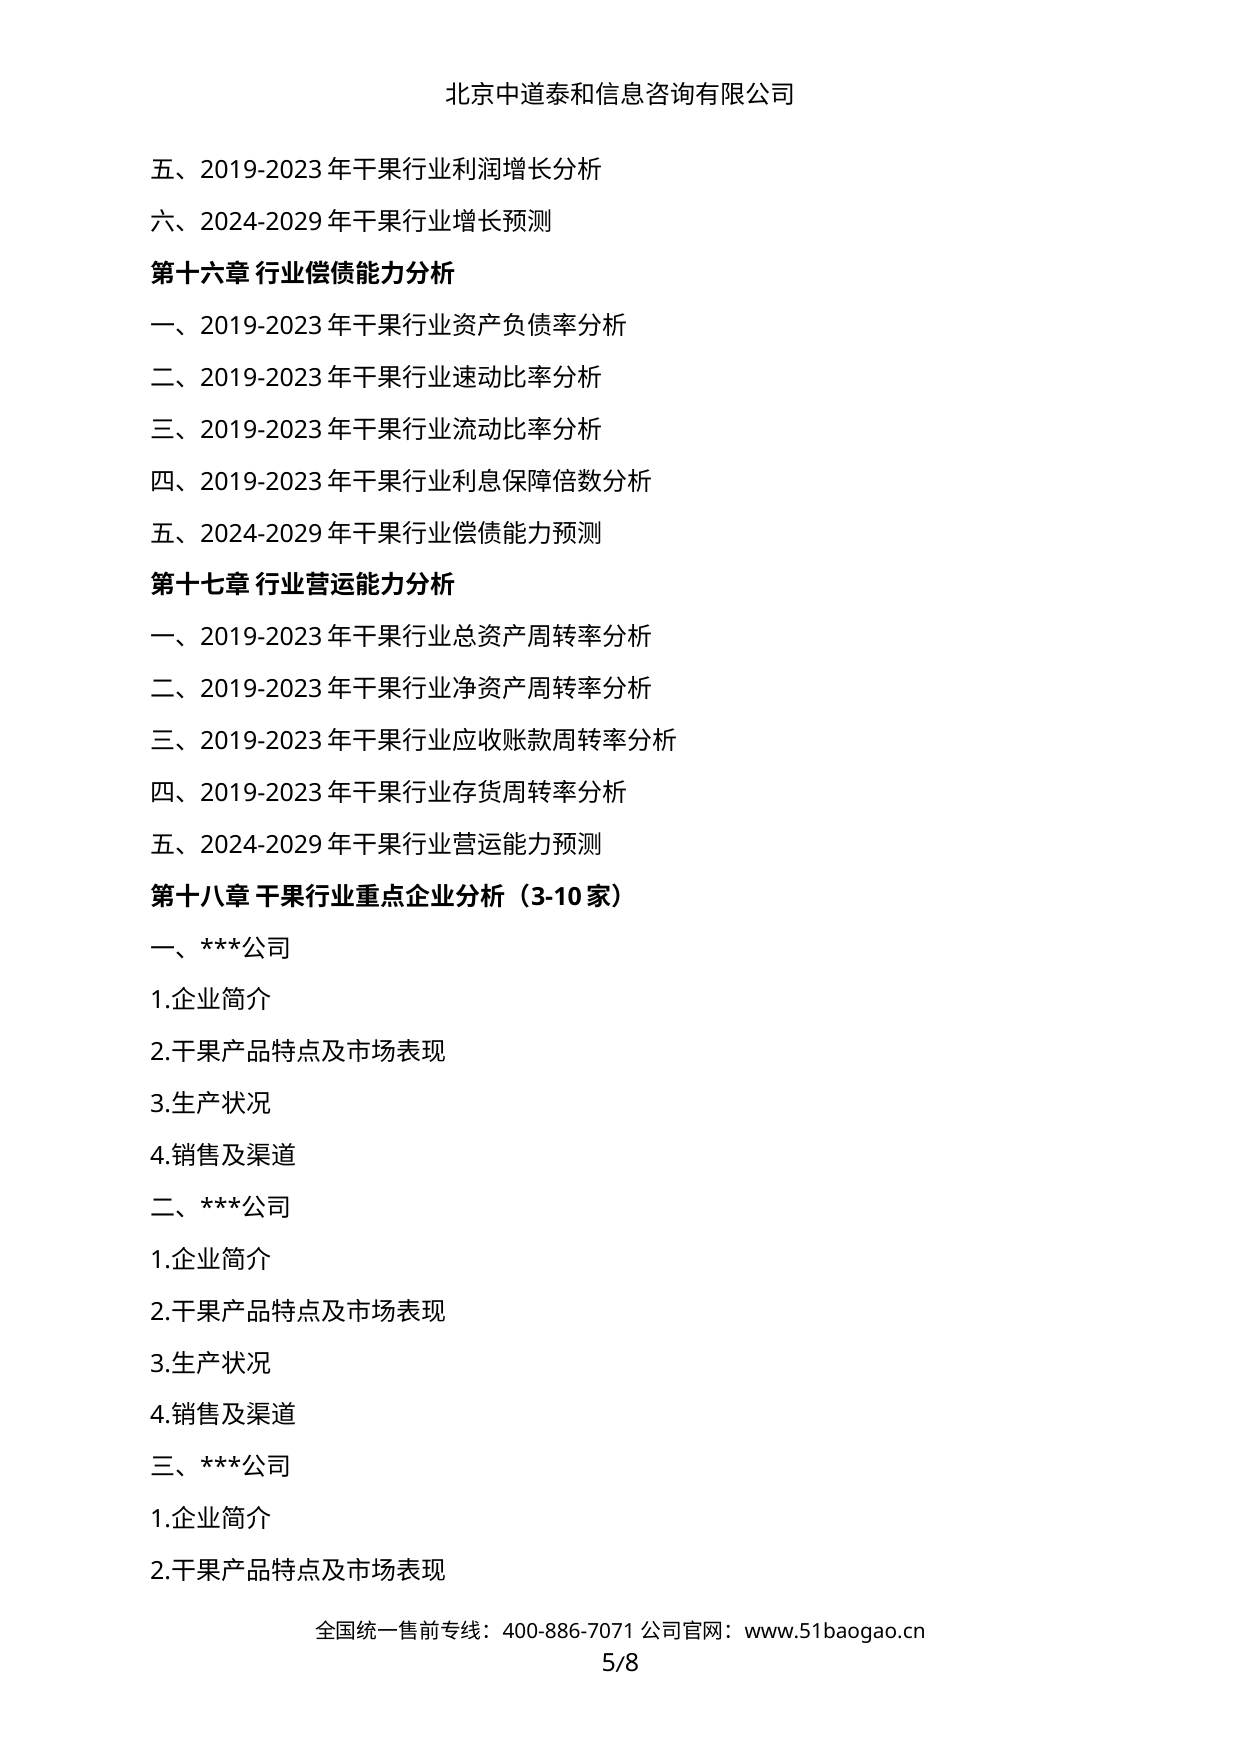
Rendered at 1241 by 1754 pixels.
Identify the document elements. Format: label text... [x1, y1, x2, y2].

text 3.生产状况 [150, 1084, 1090, 1120]
text 2.干果产品特点及市场表现 [150, 1032, 1090, 1068]
text 1.企业简介 [150, 1239, 1090, 1276]
text 六、2024-2029年干果行业增长预测 [150, 202, 1090, 238]
text 第十六章 行业偿债能力分析 [150, 254, 1090, 290]
text 一、2019-2023年干果行业总资产周转率分析 [150, 617, 1090, 653]
text 第十七章 行业营运能力分析 [150, 565, 1090, 601]
text 3.生产状况 [150, 1343, 1090, 1379]
text 2.干果产品特点及市场表现 [150, 1291, 1090, 1327]
text 三、2019-2023年干果行业应收账款周转率分析 [150, 721, 1090, 757]
text 4.销售及渠道 [150, 1395, 1090, 1431]
text 三、2019-2023年干果行业流动比率分析 [150, 409, 1090, 446]
text 2.干果产品特点及市场表现 [150, 1551, 1090, 1587]
text 五、2019-2023年干果行业利润增长分析 [150, 150, 1090, 186]
text 五、2024-2029年干果行业营运能力预测 [150, 824, 1090, 861]
text 一、***公司 [150, 928, 1090, 964]
text 四、2019-2023年干果行业存货周转率分析 [150, 772, 1090, 809]
text 二、2019-2023年干果行业净资产周转率分析 [150, 669, 1090, 705]
text 1.企业简介 [150, 1499, 1090, 1535]
text 4.销售及渠道 [150, 1136, 1090, 1172]
text 第十八章 干果行业重点企业分析（3-10家） [150, 876, 1090, 912]
text 三、***公司 [150, 1447, 1090, 1483]
text 一、2019-2023年干果行业资产负债率分析 [150, 306, 1090, 342]
text 二、2019-2023年干果行业速动比率分析 [150, 357, 1090, 394]
text 五、2024-2029年干果行业偿债能力预测 [150, 513, 1090, 549]
text 1.企业简介 [150, 980, 1090, 1016]
text 四、2019-2023年干果行业利息保障倍数分析 [150, 461, 1090, 497]
text 二、***公司 [150, 1187, 1090, 1224]
